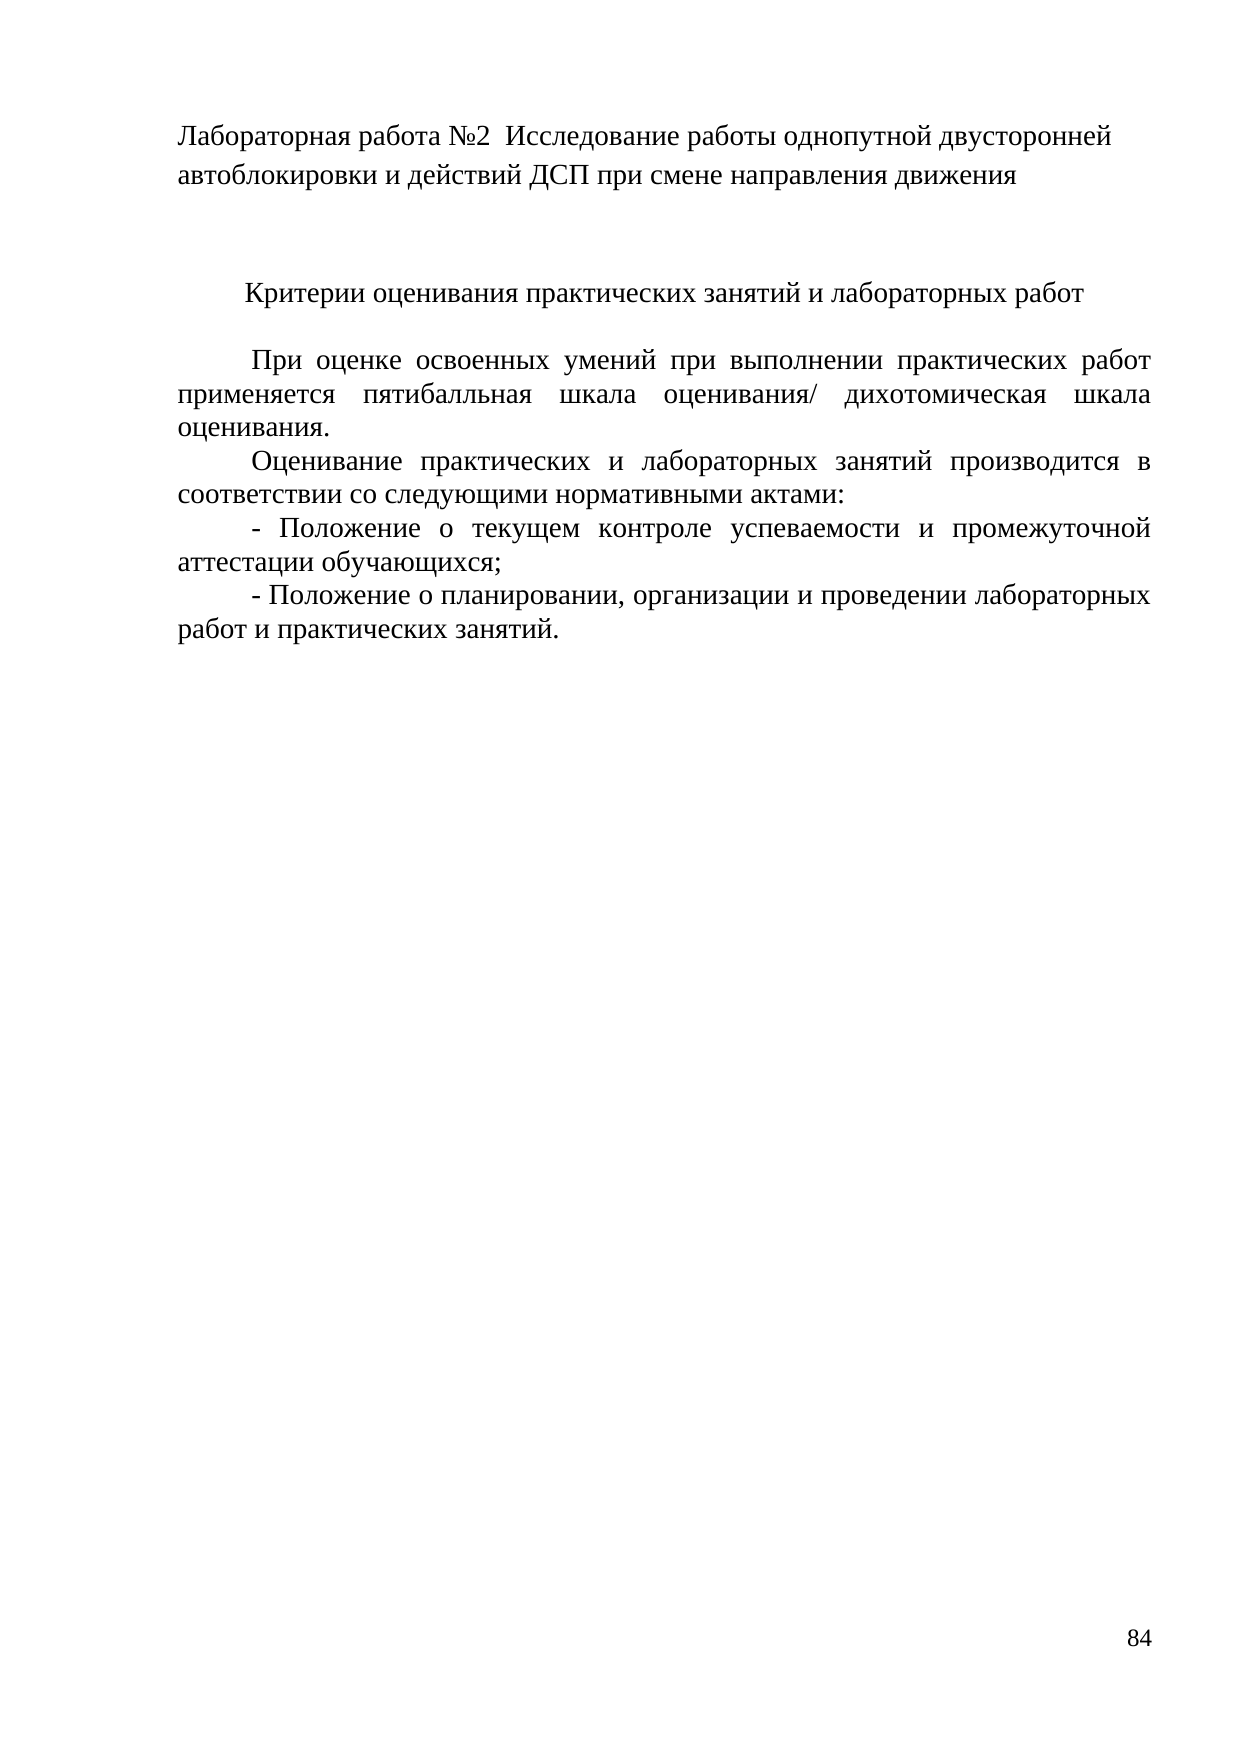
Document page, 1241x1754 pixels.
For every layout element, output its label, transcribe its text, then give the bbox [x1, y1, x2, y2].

text Оценивание практических и лабораторных занятий производится в соответствии со следующими нормативными актами: [177, 443, 1152, 510]
text - Положение о текущем контроле успеваемости и промежуточной аттестации обучающихся; [177, 510, 1152, 577]
text При оценке освоенных умений при выполнении практических работ применяется пятибалльная шкала оценивания/ дихотомическая шкала оценивания. [177, 342, 1152, 443]
text Лабораторная работа №2 Исследование работы однопутной двусторонней автоблокировки и действий ДСП при смене направления движения [177, 118, 1152, 191]
text - Положение о планировании, организации и проведении лабораторных работ и практических занятий. [177, 577, 1152, 644]
text Критерии оценивания практических занятий и лабораторных работ [177, 275, 1152, 309]
